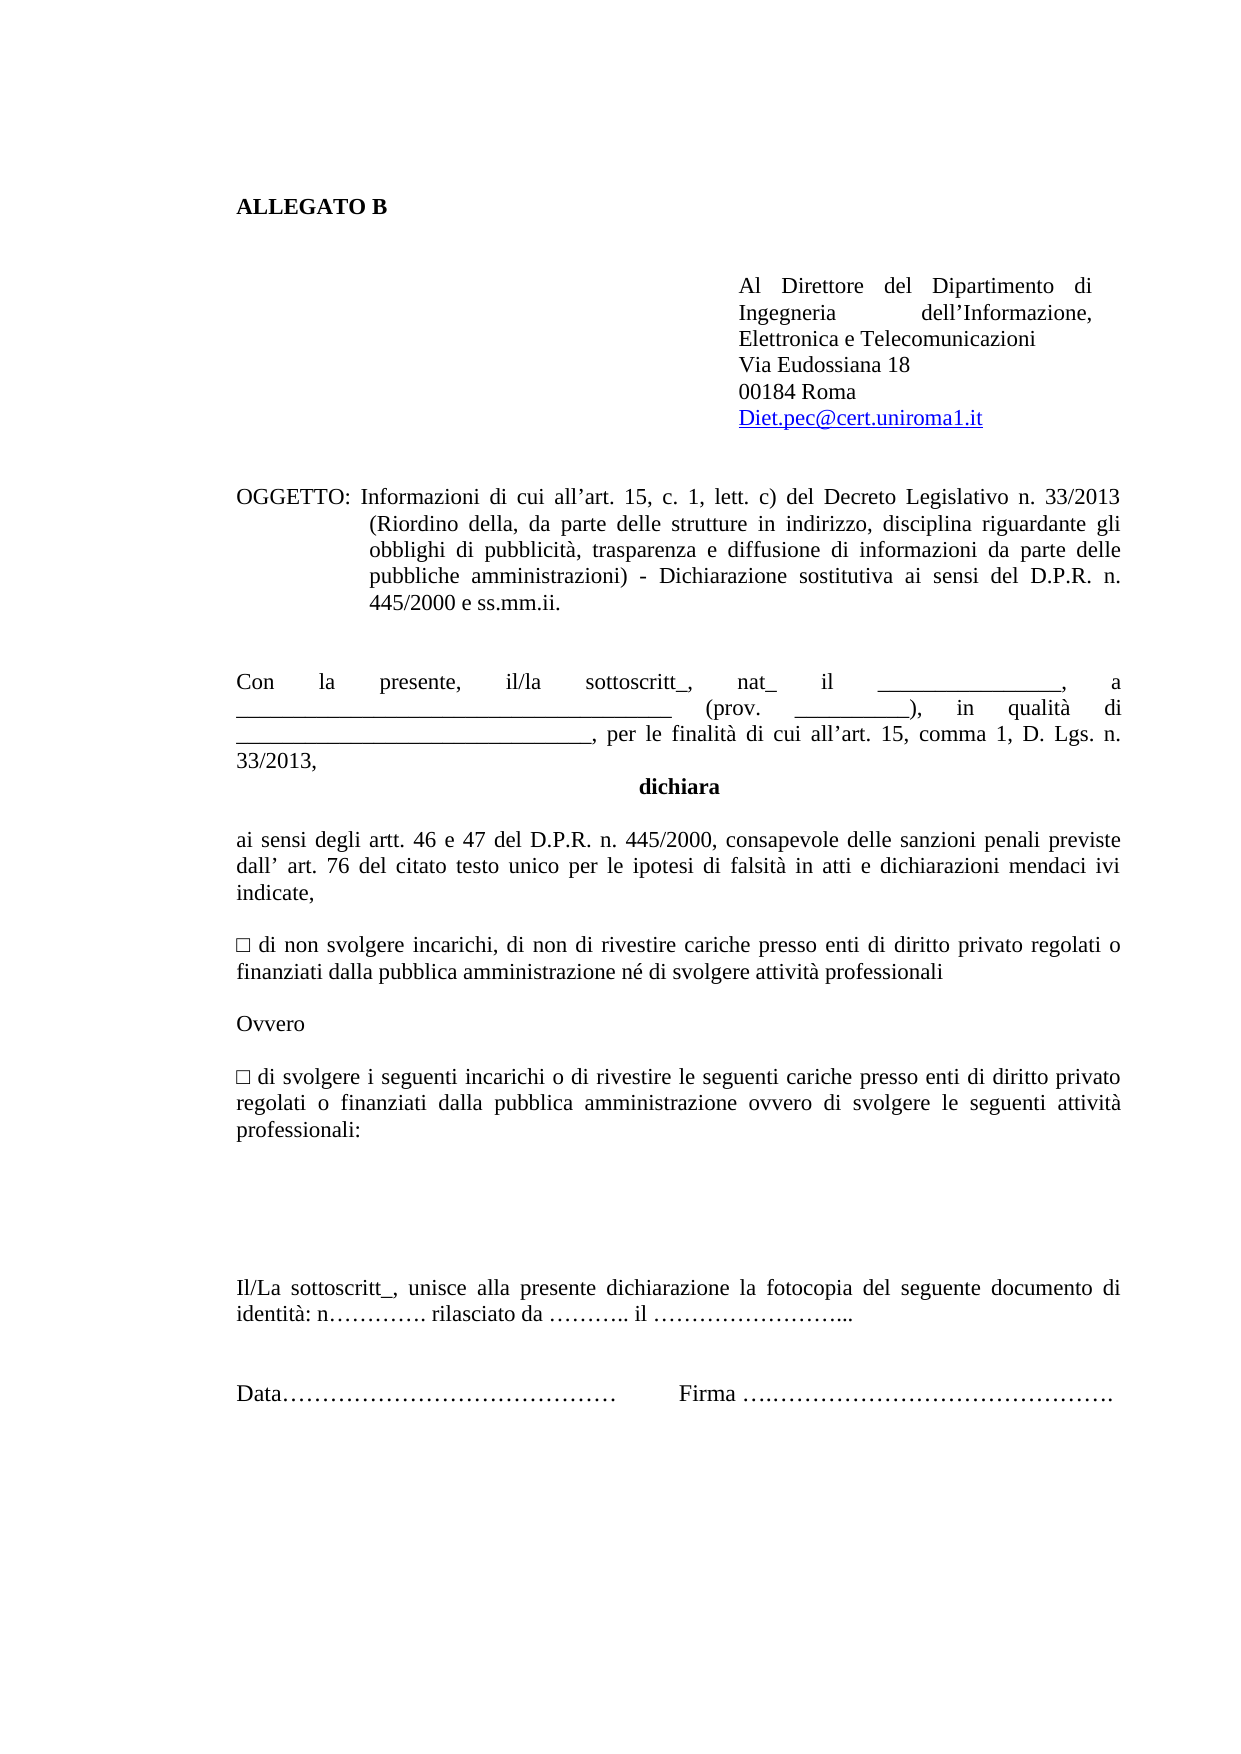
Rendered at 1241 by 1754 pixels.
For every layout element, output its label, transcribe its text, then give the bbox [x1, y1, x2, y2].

text 00184 Roma [738, 378, 1092, 404]
text ai sensi degli artt. 46 e 47 del D.P.R. n. 445/2000, consapevole delle sanzioni penali previste dall’ art. 76 del citato testo unico per le ipotesi di falsità in atti e dichiarazioni mendaci ivi indicate, [236, 826, 1122, 905]
text □ di non svolgere incarichi, di non di rivestire cariche presso enti di diritto privato regolati o finanziati dalla pubblica amministrazione né di svolgere attività professionali [236, 931, 1122, 984]
text Al Direttore del Dipartimento di Ingegneria dell’Informazione, Elettronica e Telecomunicazioni [738, 272, 1092, 352]
text □ di svolgere i seguenti incarichi o di rivestire le seguenti cariche presso enti di diritto privato regolati o finanziati dalla pubblica amministrazione ovvero di svolgere le seguenti attività professionali: [236, 1063, 1122, 1142]
text OGGETTO: Informazioni di cui all’art. 15, c. 1, lett. c) del Decreto Legislativo n. 33/2013 (Riordino della, da parte delle strutture in indirizzo, disciplina riguardante gli obblighi di pubblicità, trasparenza e diffusione di informazioni da parte delle pubbliche amministrazioni) - Dichiarazione sostitutiva ai sensi del D.P.R. n. 445/2000 e ss.mm.ii. [236, 483, 1122, 615]
text Ovvero [236, 1010, 1122, 1037]
text Con la presente, il/la sottoscritt_, nat_ il ________________, a ______________________________________ (prov. __________), in qualità di _______________________________, per le finalità di cui all’art. 15, comma 1, D. Lgs. n. 33/2013, [236, 668, 1122, 773]
text Diet.pec@cert.uniroma1.it [738, 404, 1092, 431]
text Il/La sottoscritt_, unisce alla presente dichiarazione la fotocopia del seguente documento di identità: n…………. rilasciato da ……….. il ……………………... [236, 1274, 1122, 1327]
text Data…………………………………… Firma ….……………………………………. [236, 1379, 1122, 1407]
text ALLEGATO B [236, 193, 1122, 220]
text Via Eudossiana 18 [738, 352, 1092, 378]
text dichiara [236, 773, 1122, 799]
